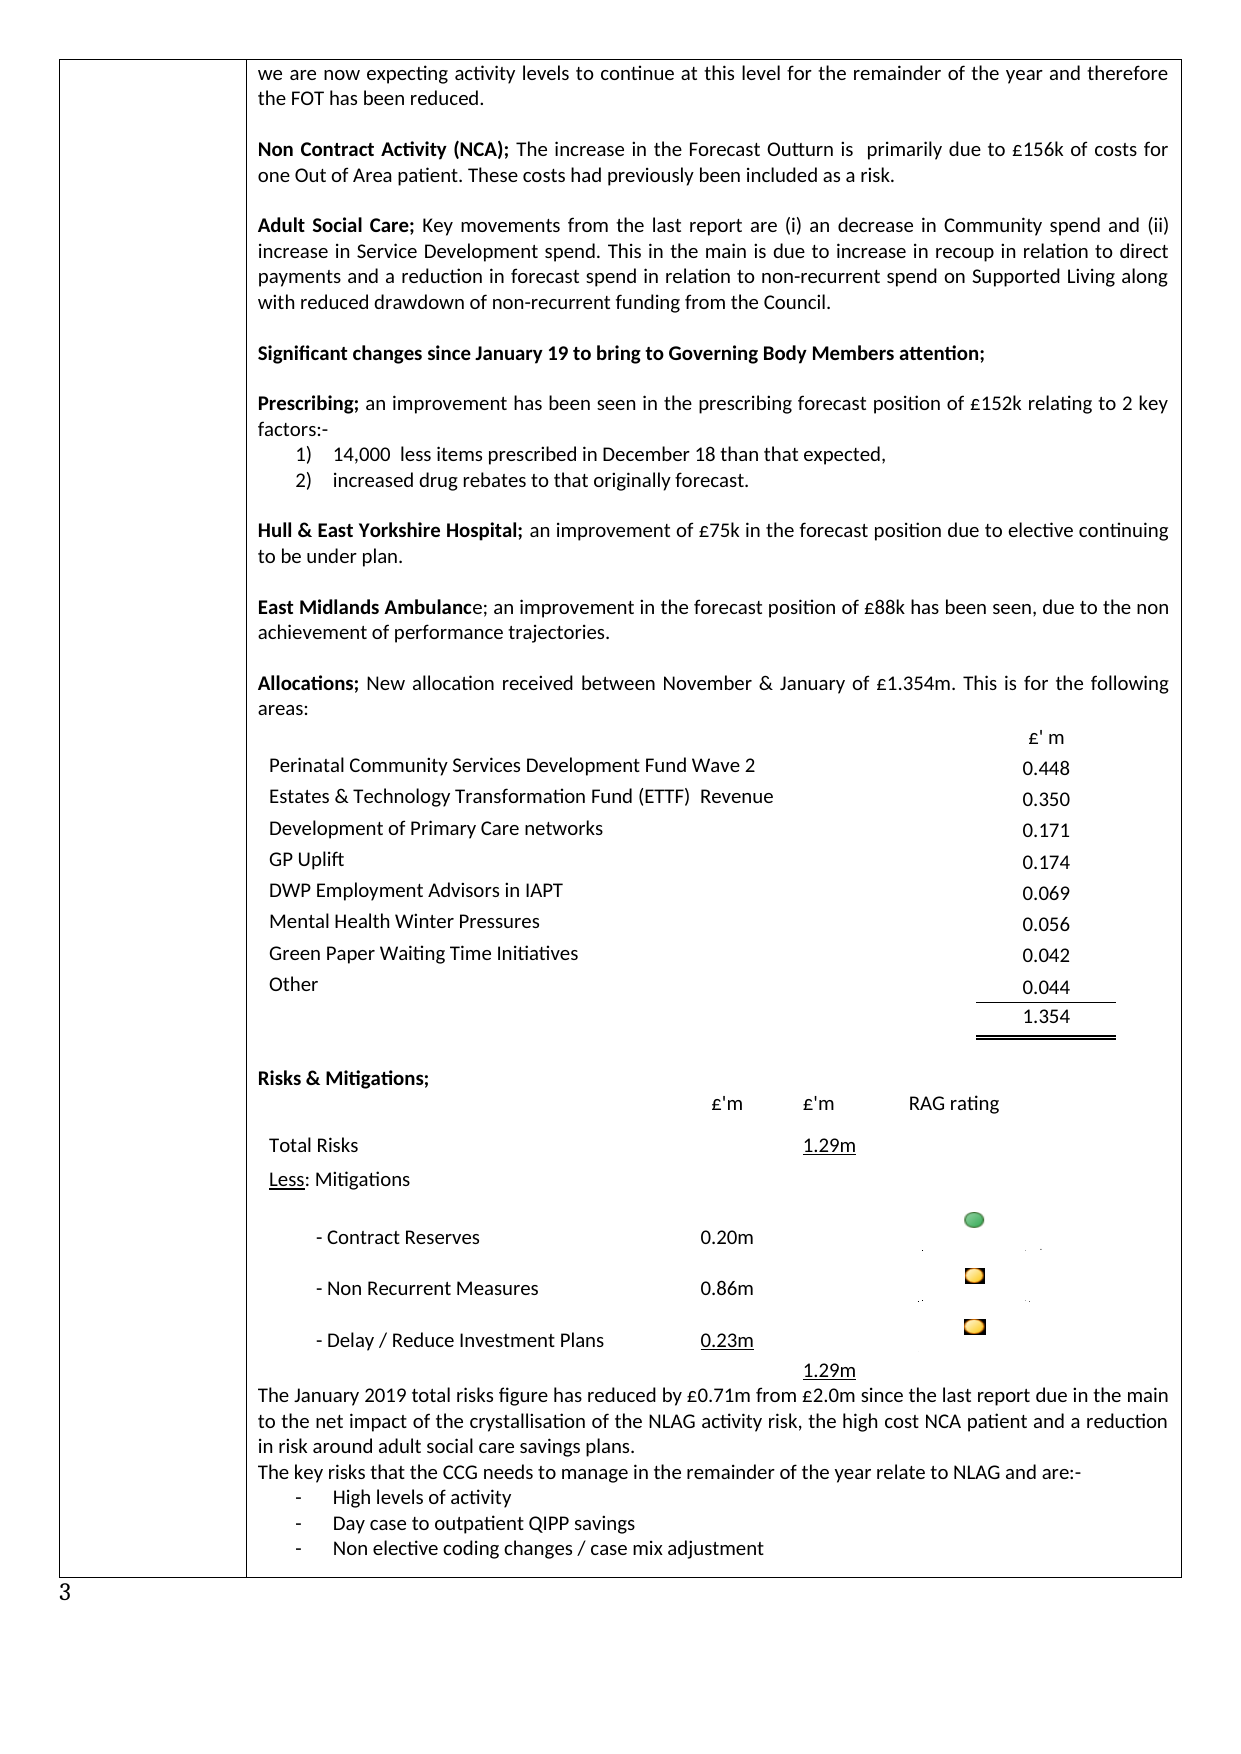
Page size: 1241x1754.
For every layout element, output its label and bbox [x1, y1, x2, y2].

picture [908, 1192, 1042, 1250]
table_cell [60, 60, 246, 1577]
table_cell [247, 60, 1181, 1577]
